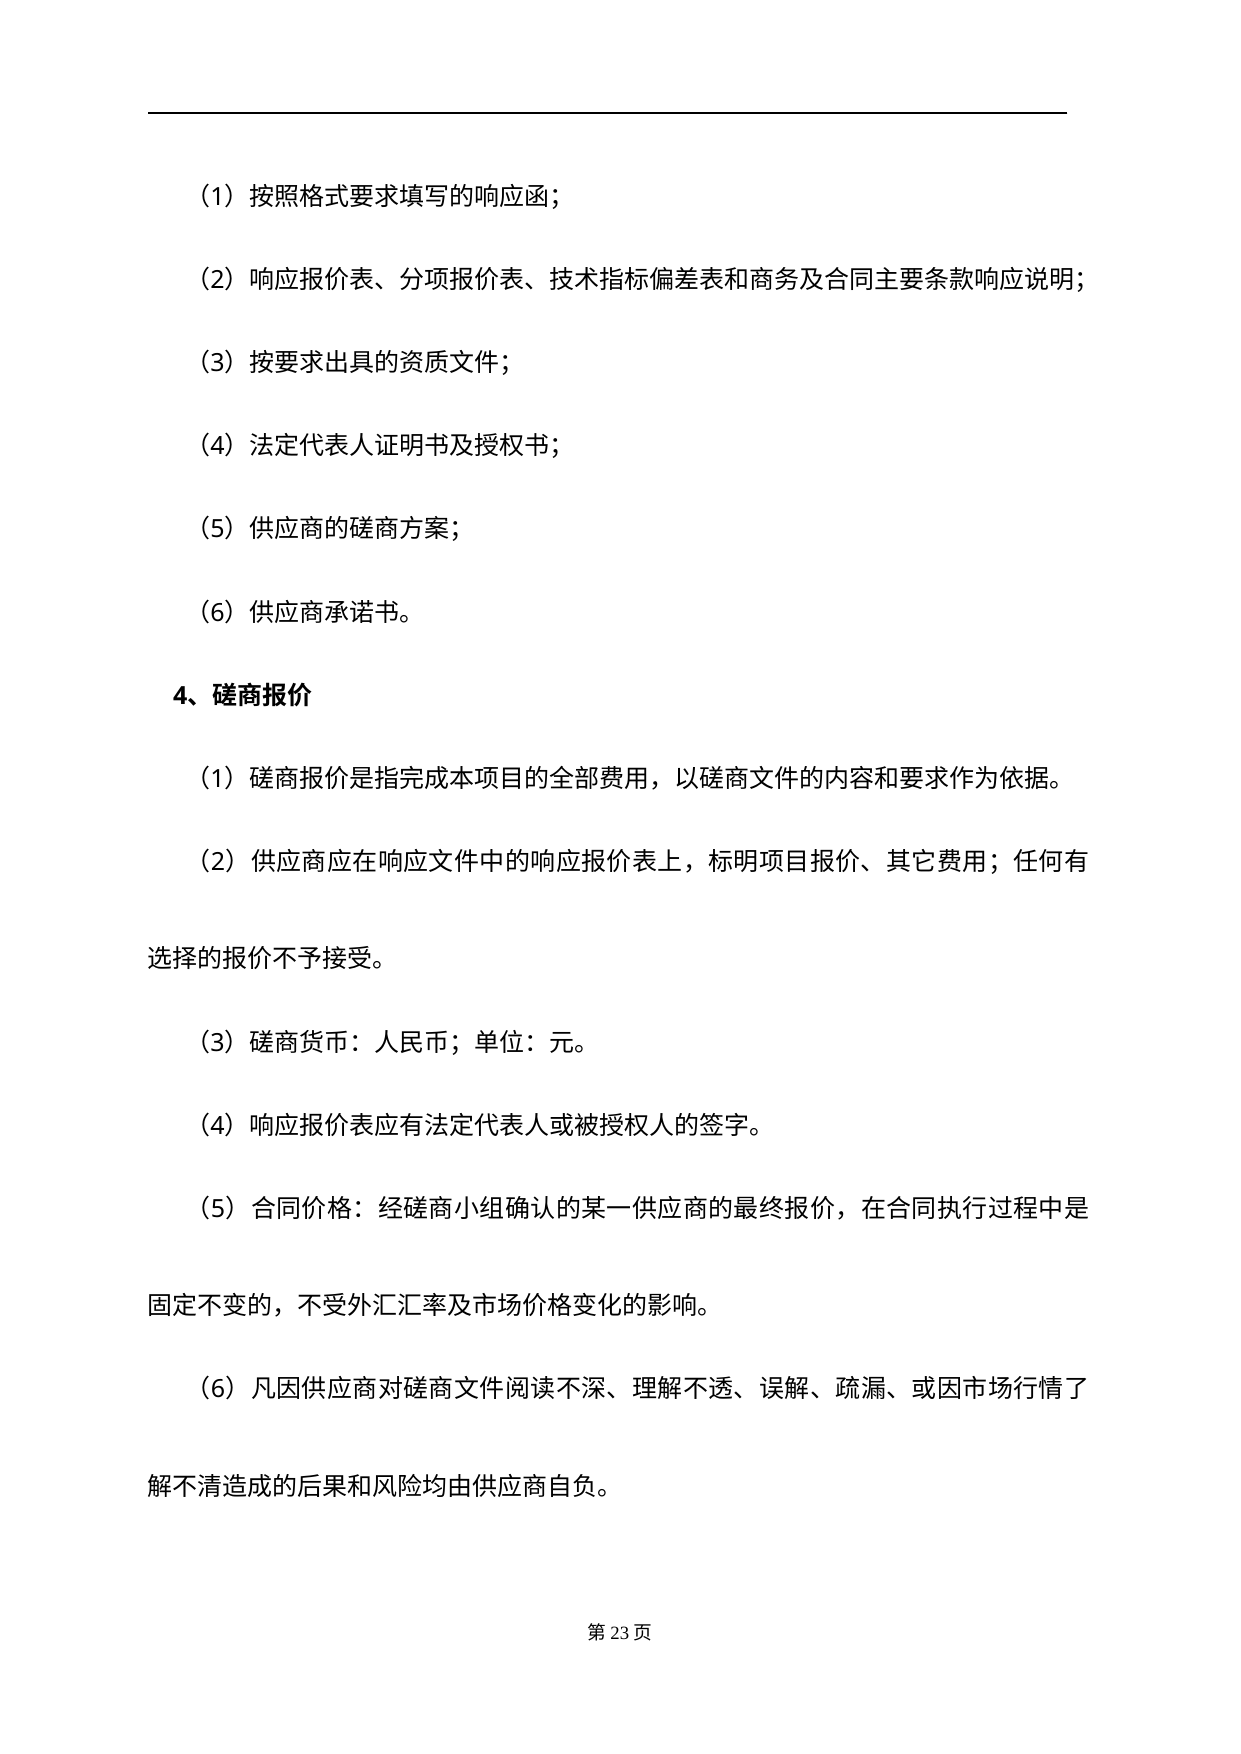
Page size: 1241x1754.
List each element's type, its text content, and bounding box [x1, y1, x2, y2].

text （2）供应商应在响应文件中的响应报价表上，标明项目报价、其它费用；任何有选择的报价不予接受。 [148, 827, 1092, 989]
text （3）磋商货币：人民币；单位：元。 [148, 1008, 1092, 1073]
text （3）按要求出具的资质文件； [148, 328, 1092, 393]
text （1）按照格式要求填写的响应函； [148, 162, 1092, 227]
text （6）供应商承诺书。 [148, 578, 1092, 643]
text （4）响应报价表应有法定代表人或被授权人的签字。 [148, 1091, 1092, 1156]
text （4）法定代表人证明书及授权书； [148, 411, 1092, 476]
text （5）供应商的磋商方案； [148, 494, 1092, 559]
text （5）合同价格：经磋商小组确认的某一供应商的最终报价，在合同执行过程中是固定不变的，不受外汇汇率及市场价格变化的影响。 [148, 1174, 1092, 1336]
text （2）响应报价表、分项报价表、技术指标偏差表和商务及合同主要条款响应说明； [148, 245, 1092, 310]
text （1）磋商报价是指完成本项目的全部费用，以磋商文件的内容和要求作为依据。 [148, 744, 1092, 809]
text （6）凡因供应商对磋商文件阅读不深、理解不透、误解、疏漏、或因市场行情了解不清造成的后果和风险均由供应商自负。 [148, 1354, 1092, 1517]
text 4、磋商报价 [148, 661, 1092, 726]
